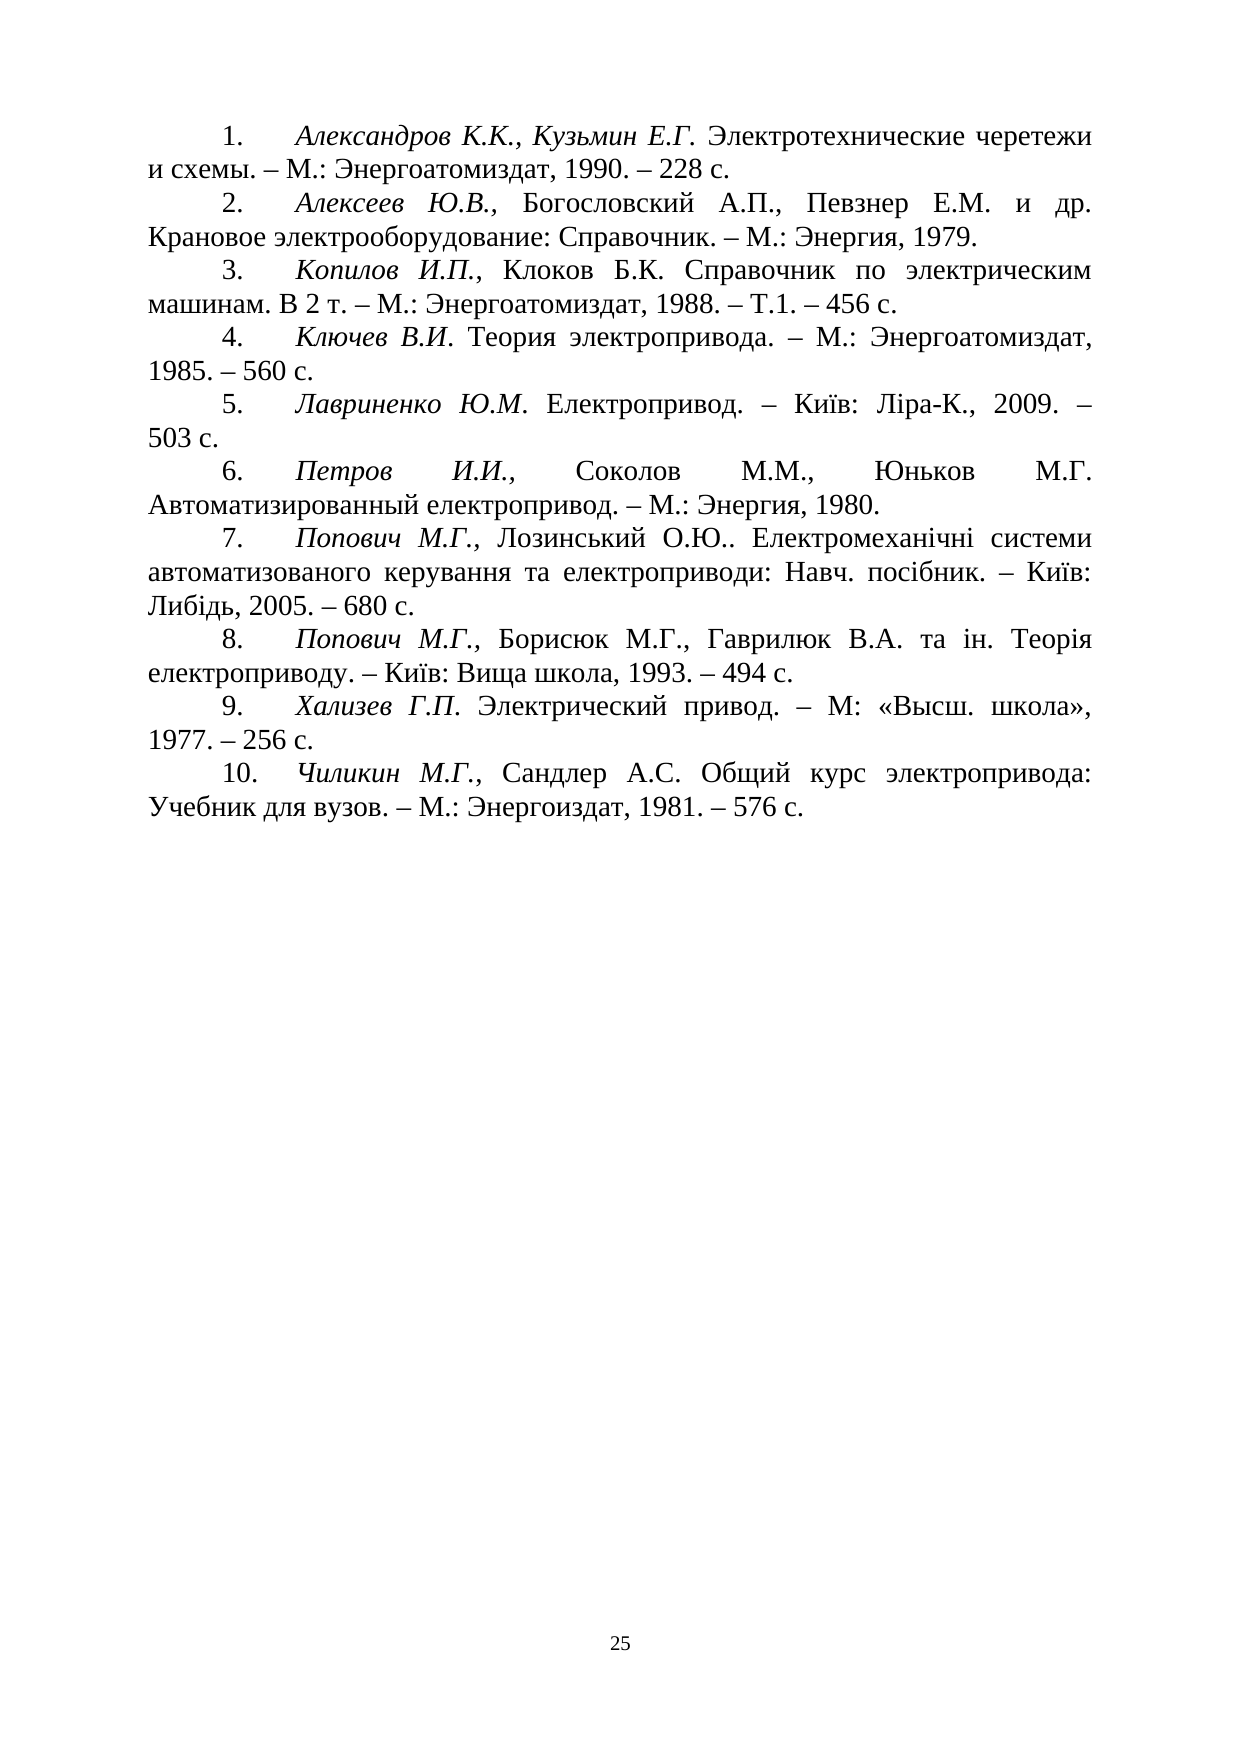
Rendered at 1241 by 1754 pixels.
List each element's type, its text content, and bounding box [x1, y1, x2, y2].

list Ключев В.И. Теория электропривода. – М.: Энергоатомиздат, 1985. – 560 с. [148, 319, 1092, 386]
list Чиликин М.Г., Сандлер А.С. Общий курс электропривода: Учебник для вузов. – М.: Энергоиздат, 1981. – 576 с. [148, 755, 1092, 822]
list Хализев Г.П. Электрический привод. – М: «Высш. школа», 1977. – 256 с. [148, 688, 1092, 755]
list Александров К.К., Кузьмин Е.Г. Электротехнические черетежи и схемы. – М.: Энергоатомиздат, 1990. – 228 с. [148, 118, 1092, 185]
list Петров И.И., Соколов М.М., Юньков М.Г. Автоматизированный електропривод. – М.: Энергия, 1980. [148, 453, 1092, 521]
list Лавриненко Ю.М. Електропривод. – Київ: Ліра-К., 2009. – 503 с. [148, 386, 1092, 453]
list Попович М.Г., Борисюк М.Г., Гаврилюк В.А. та ін. Теорія електроприводу. – Київ: Вища школа, 1993. – 494 с. [148, 621, 1092, 688]
list Копилов И.П., Клоков Б.К. Справочник по электрическим машинам. В 2 т. – М.: Энергоатомиздат, 1988. – Т.1. – 456 с. [148, 252, 1092, 319]
list Алексеев Ю.В., Богословский А.П., Певзнер Е.М. и др. Крановое электрооборудование: Справочник. – М.: Энергия, 1979. [148, 185, 1092, 252]
list Попович М.Г., Лозинський О.Ю.. Електромеханічні системи автоматизованого керування та електроприводи: Навч. посібник. – Київ: Либідь, 2005. – 680 с. [148, 521, 1092, 621]
